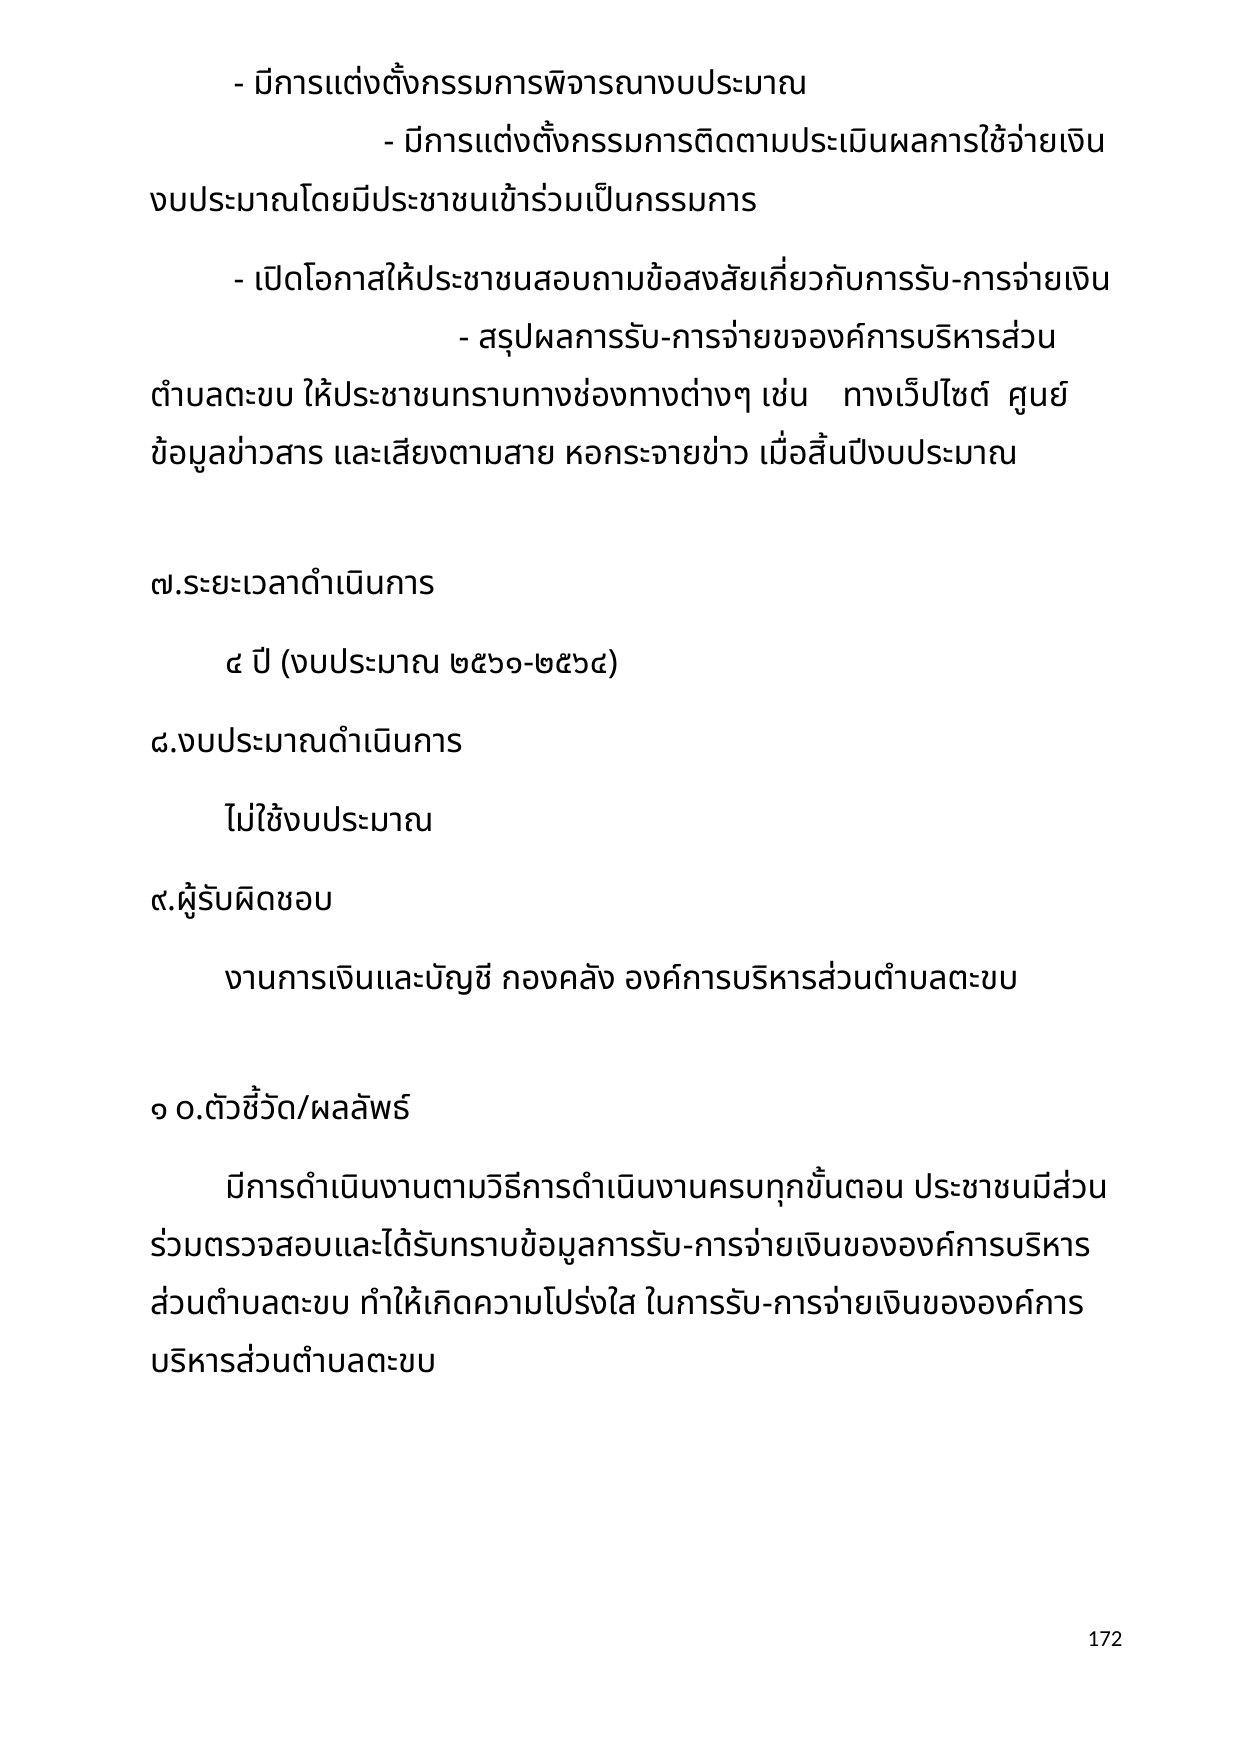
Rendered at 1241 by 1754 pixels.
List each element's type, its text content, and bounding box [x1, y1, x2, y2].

text ๑o.ตัวชี้วัด/ผลลัพธ์ [150, 1084, 1122, 1134]
text - เปิดโอกาสให้ประชาชนสอบถามข้อสงสัยเกี่ยวกับการรับ-การจ่ายเงิน - สรุปผลการรับ-การจ่ายขจองค์การบริหารส่วนตำบลตะขบ ให้ประชาชนทราบทางช่องทางต่างๆ เช่น ทางเว็ปไซต์ ศูนย์ข้อมูลข่าวสาร และเสียงตามสาย หอกระจายข่าว เมื่อสิ้นปีงบประมาณ [150, 254, 1122, 531]
text ๘.งบประมาณดำเนินการ [150, 717, 1122, 768]
text ๔ ปี (งบประมาณ ๒๕๖๑-๒๕๖๔) [150, 638, 1122, 689]
text งานการเงินและบัญชี กองคลัง องค์การบริหารส่วนตำบลตะขบ [150, 954, 1122, 1056]
text ๗.ระยะเวลาดำเนินการ [150, 559, 1122, 610]
text ๙.ผู้รับผิดชอบ [150, 875, 1122, 925]
text ไม่ใช้งบประมาณ [150, 796, 1122, 846]
text - มีการแต่งตั้งกรรมการพิจารณางบประมาณ - มีการแต่งตั้งกรรมการติดตามประเมินผลการใช้จ่ายเงินงบประมาณโดยมีประชาชนเข้าร่วมเป็นกรรมการ [150, 59, 1122, 226]
text มีการดำเนินงานตามวิธีการดำเนินงานครบทุกขั้นตอน ประชาชนมีส่วนร่วมตรวจสอบและได้รับทราบข้อมูลการรับ-การจ่ายเงินขององค์การบริหารส่วนตำบลตะขบ ทำให้เกิดความโปร่งใส ในการรับ-การจ่ายเงินขององค์การบริหารส่วนตำบลตะขบ [150, 1163, 1122, 1388]
